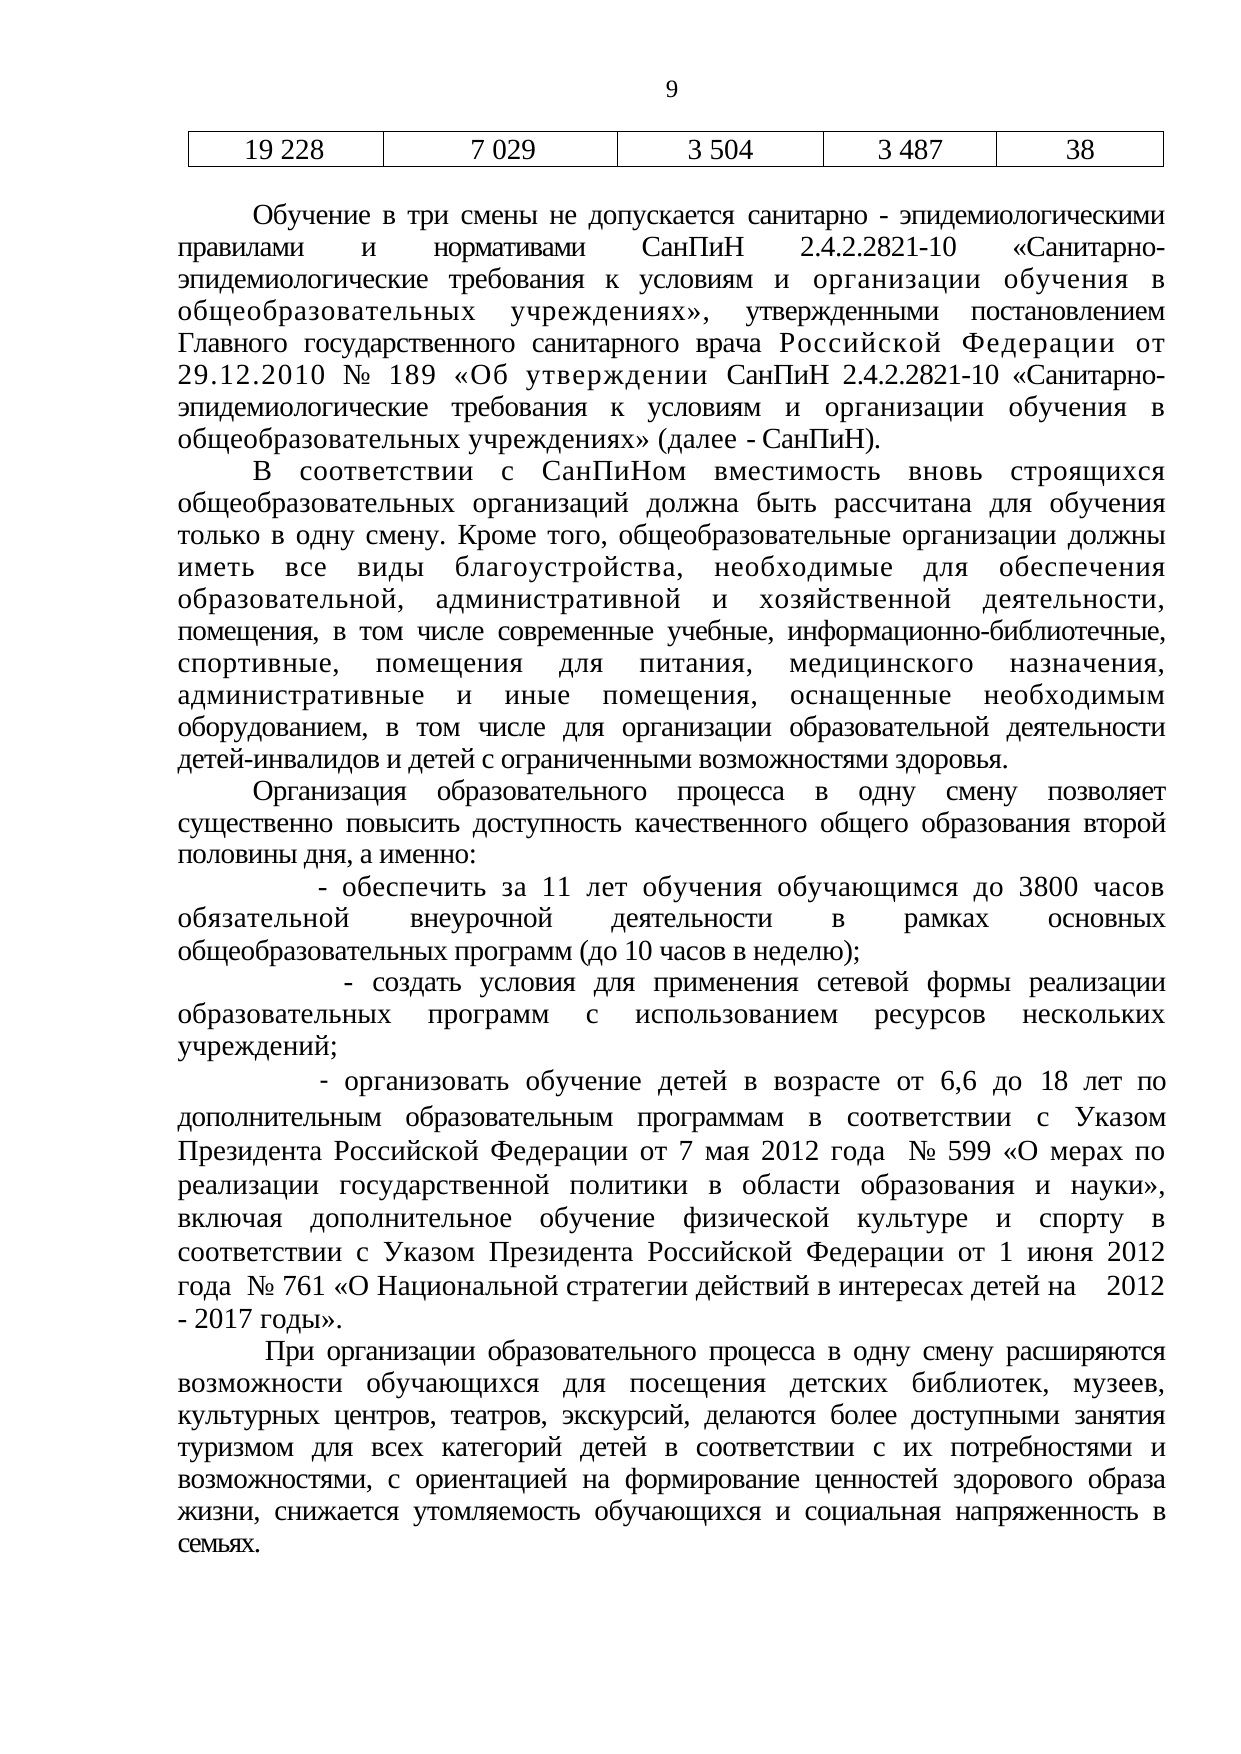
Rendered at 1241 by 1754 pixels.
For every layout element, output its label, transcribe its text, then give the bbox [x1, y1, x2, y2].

table_cell 19 228 [189, 132, 383, 166]
table_cell 38 [997, 132, 1163, 166]
text В соответствии с СанПиНом вместимость вновь строящихся общеобразовательных организаций должна быть рассчитана для обучения только в одну смену. Кроме того, общеобразовательные организации должны иметь все виды благоустройства, необходимые для обеспечения образовательной, административной и хозяйственной деятельности, помещения, в том числе современные учебные, информационно-библиотечные, спортивные, помещения для питания, медицинского назначения, административные и иные помещения, оснащенные необходимым оборудованием, в том числе для организации образовательной деятельности детей-инвалидов и детей с ограниченными возможностями здоровья. [177, 455, 1167, 774]
table_cell 3 504 [618, 132, 823, 166]
text При организации образовательного процесса в одну смену расширяются возможности обучающихся для посещения детских библиотек, музеев, культурных центров, театров, экскурсий, делаются более доступными занятия туризмом для всех категорий детей в соответствии с их потребностями и возможностями, с ориентацией на формирование ценностей здорового образа жизни, снижается утомляемость обучающихся и социальная напряженность в семьях. [177, 1335, 1167, 1559]
table_cell 7 029 [384, 132, 617, 166]
text Обучение в три смены не допускается санитарно - эпидемиологическими правилами и нормативами СанПиН 2.4.2.2821-10 «Санитарно-эпидемиологические требования к условиям и организации обучения в общеобразовательных учреждениях», утвержденными постановлением Главного государственного санитарного врача Российской Федерации от 29.12.2010 № 189 «Об утверждении СанПиН 2.4.2.2821-10 «Санитарно-эпидемиологические требования к условиям и организации обучения в общеобразовательных учреждениях» (далее - СанПиН). [177, 199, 1166, 455]
table_cell 3 487 [824, 132, 996, 166]
text - организовать обучение детей в возрасте от 6,6 до 18 лет по дополнительным образовательным программам в соответствии с Указом Президента Российской Федерации от 7 мая 2012 года № 599 «О мерах по реализации государственной политики в области образования и науки», включая дополнительное обучение физической культуре и спорту в соответствии с Указом Президента Российской Федерации от 1 июня 2012 года № 761 «О Национальной стратегии действий в интересах детей на 2012 - 2017 годы». [177, 1062, 1167, 1335]
text - обеспечить за 11 лет обучения обучающимся до 3800 часов обязательной внеурочной деятельности в рамках основных общеобразовательных программ (до 10 часов в неделю); [177, 870, 1167, 966]
text Организация образовательного процесса в одну смену позволяет существенно повысить доступность качественного общего образования второй половины дня, а именно: [177, 774, 1167, 870]
text - создать условия для применения сетевой формы реализации образовательных программ с использованием ресурсов нескольких учреждений; [177, 966, 1167, 1062]
